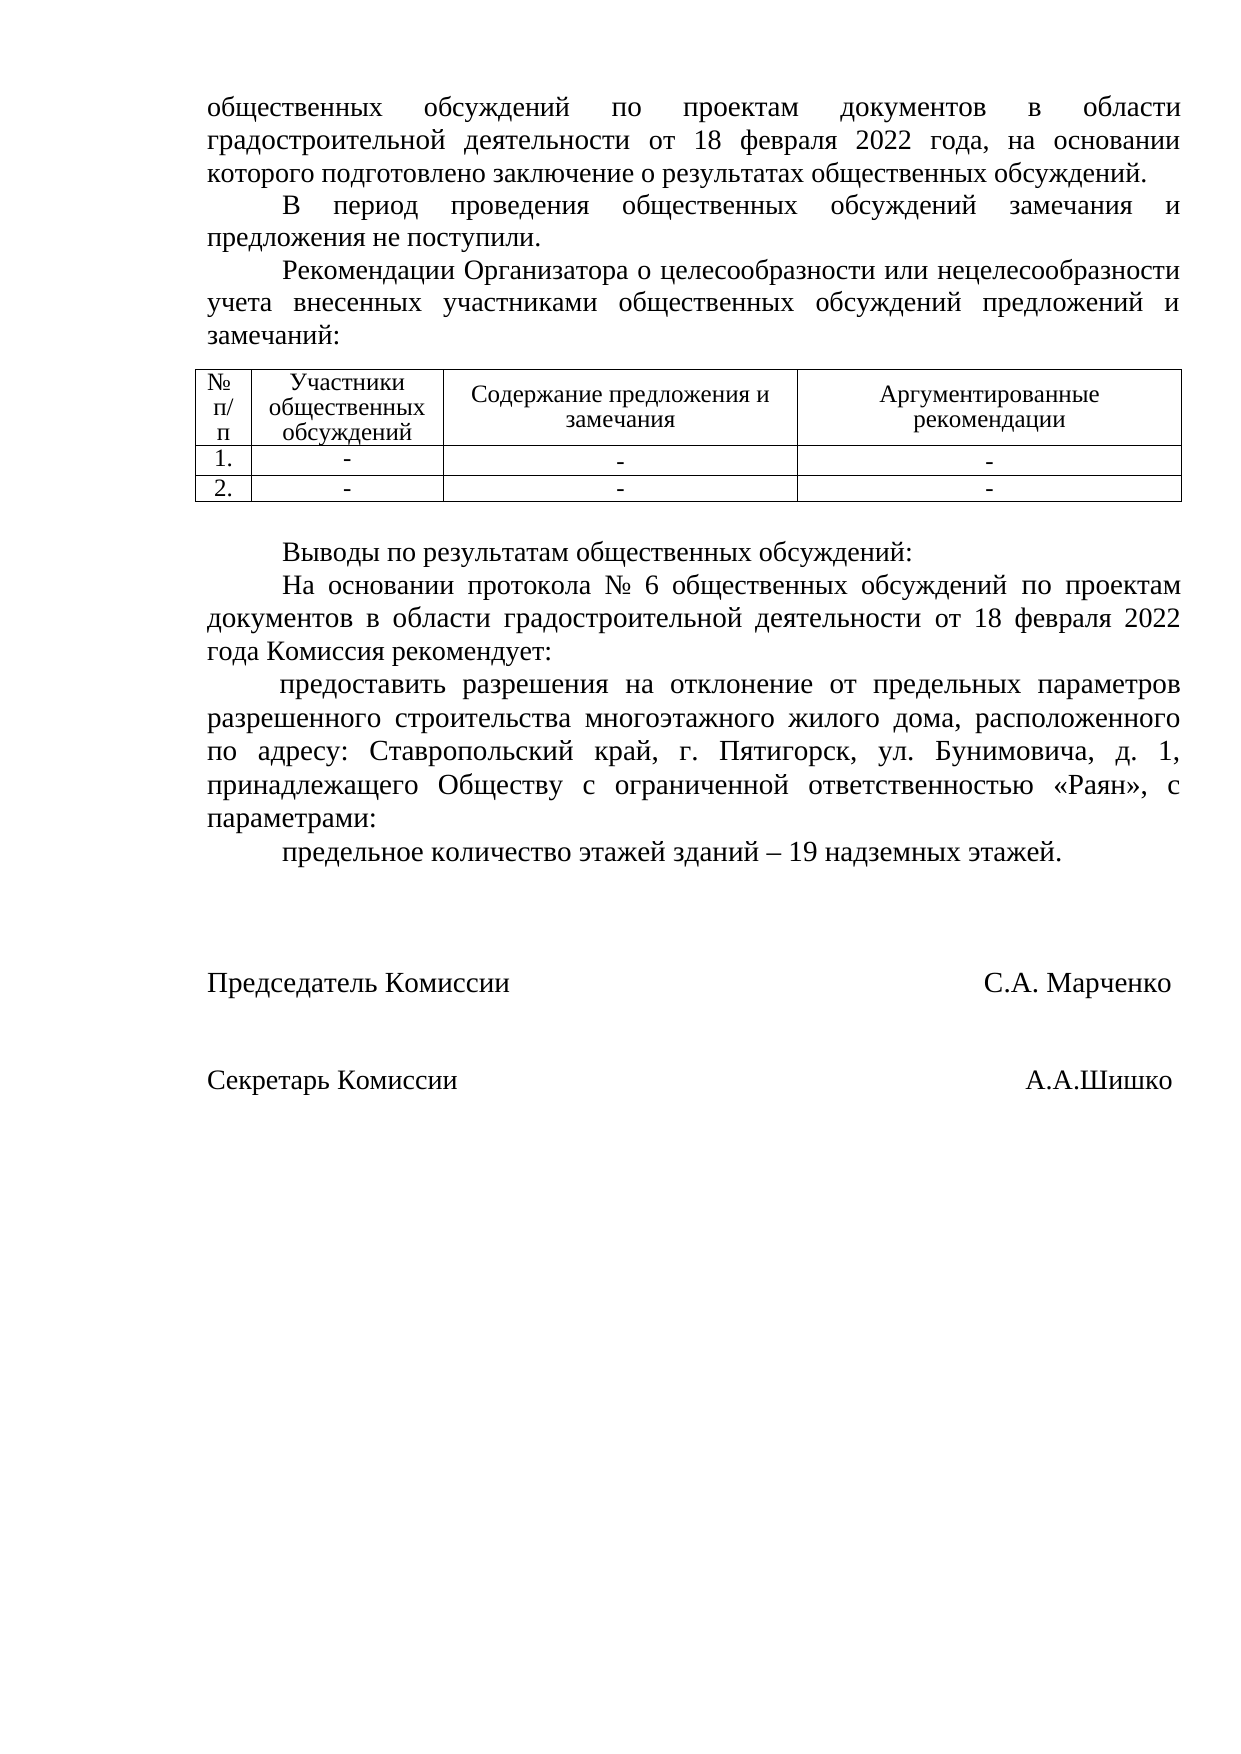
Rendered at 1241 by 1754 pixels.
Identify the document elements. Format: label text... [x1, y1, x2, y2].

text Рекомендации Организатора о целесообразности или нецелесообразности учета внесенных участниками общественных обсуждений предложений и замечаний: [207, 253, 1181, 350]
table_cell - [444, 446, 797, 475]
table_header Аргументированные рекомендации [798, 370, 1181, 445]
table_header Содержание предложения и замечания [444, 370, 797, 445]
text На основании протокола № 6 общественных обсуждений по проектам документов в области градостроительной деятельности от 18 февраля 2022 года Комиссия рекомендует: [207, 567, 1181, 666]
table_header № п/п [196, 370, 251, 445]
table_cell - [444, 476, 797, 501]
table_cell 1. [196, 446, 251, 475]
text Председатель Комиссии С.А. Марченко [207, 965, 1181, 998]
table_cell - [252, 446, 443, 475]
text предоставить разрешения на отклонение от предельных параметров разрешенного строительства многоэтажного жилого дома, расположенного по адресу: Ставропольский край, г. Пятигорск, ул. Бунимовича, д. 1, принадлежащего Обществу с ограниченной ответственностью «Раян», с параметрами: [207, 666, 1181, 834]
table_cell - [798, 476, 1181, 501]
table_cell 2. [196, 476, 251, 501]
text В период проведения общественных обсуждений замечания и предложения не поступили. [207, 188, 1181, 253]
text Секретарь Комиссии А.А.Шишко [207, 1063, 1181, 1096]
table_cell - [798, 446, 1181, 475]
text предельное количество этажей зданий – 19 надземных этажей. [207, 834, 1181, 868]
table_cell - [252, 476, 443, 501]
text Выводы по результатам общественных обсуждений: [207, 534, 1181, 567]
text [207, 89, 1181, 188]
table_header Участники общественных обсуждений [252, 370, 443, 445]
